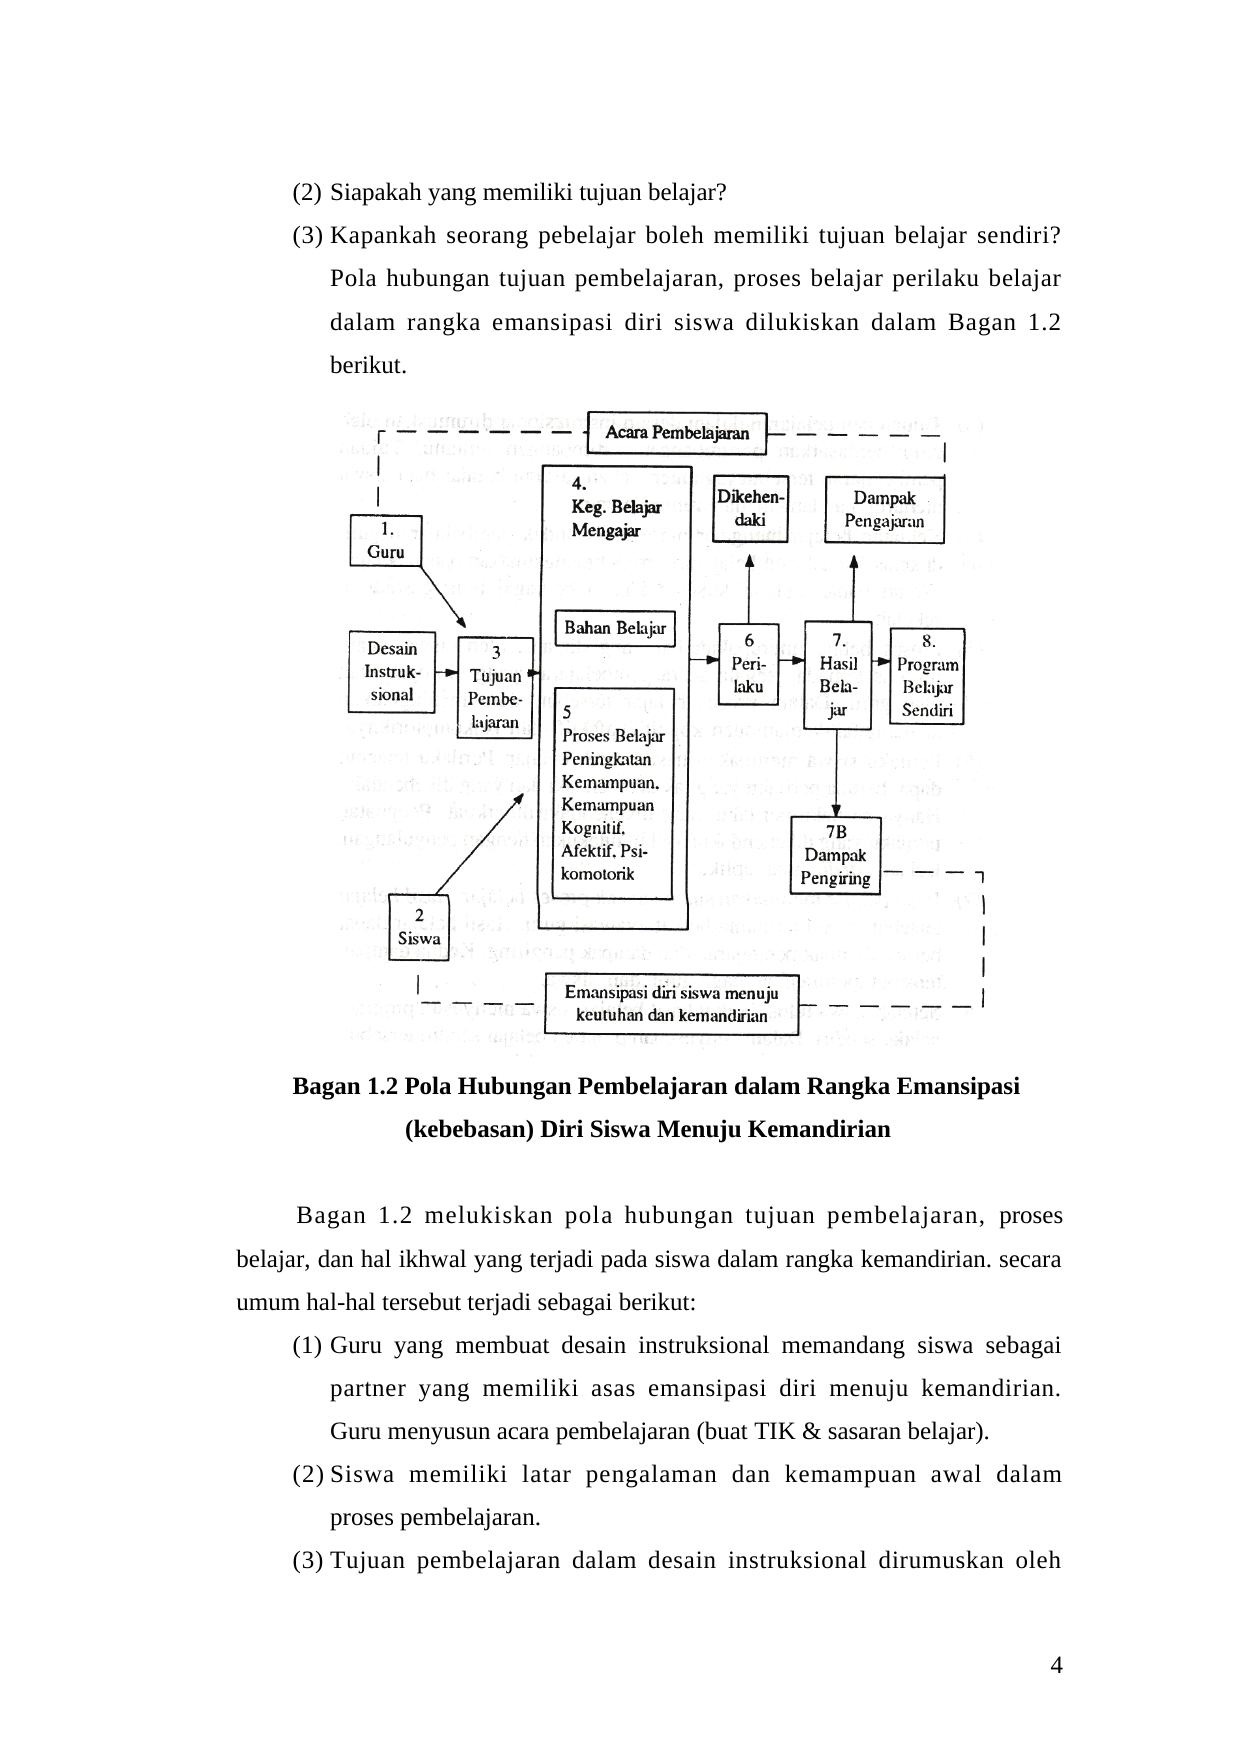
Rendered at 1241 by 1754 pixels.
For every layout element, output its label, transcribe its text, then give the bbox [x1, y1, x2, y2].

list Kapankah seorang pebelajar boleh memiliki tujuan belajar sendiri? Pola hubungan tujuan pembelajaran, proses belajar perilaku belajar dalam rangka emansipasi diri siswa dilukiskan dalam Bagan 1.2 berikut. [292, 220, 1063, 378]
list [292, 1546, 1063, 1574]
picture [327, 392, 1010, 1057]
list Siswa memiliki latar pengalaman dan kemampuan awal dalam proses pembelajaran. [292, 1459, 1063, 1531]
text Bagan 1.2 Pola Hubungan Pembelajaran dalam Rangka Emansipasi (kebebasan) Diri Siswa Menuju Kemandirian [292, 1071, 1063, 1143]
list Siapakah yang memiliki tujuan belajar? [292, 177, 1063, 206]
list Guru yang membuat desain instruksional memandang siswa sebagai partner yang memiliki asas emansipasi diri menuju kemandirian. Guru menyusun acara pembelajaran (buat TIK & sasaran belajar). [292, 1330, 1063, 1445]
text Bagan 1.2 melukiskan pola hubungan tujuan pembelajaran, proses belajar, dan hal ikhwal yang terjadi pada siswa dalam rangka kemandirian. secara umum hal-hal tersebut terjadi sebagai berikut: [236, 1201, 1063, 1316]
